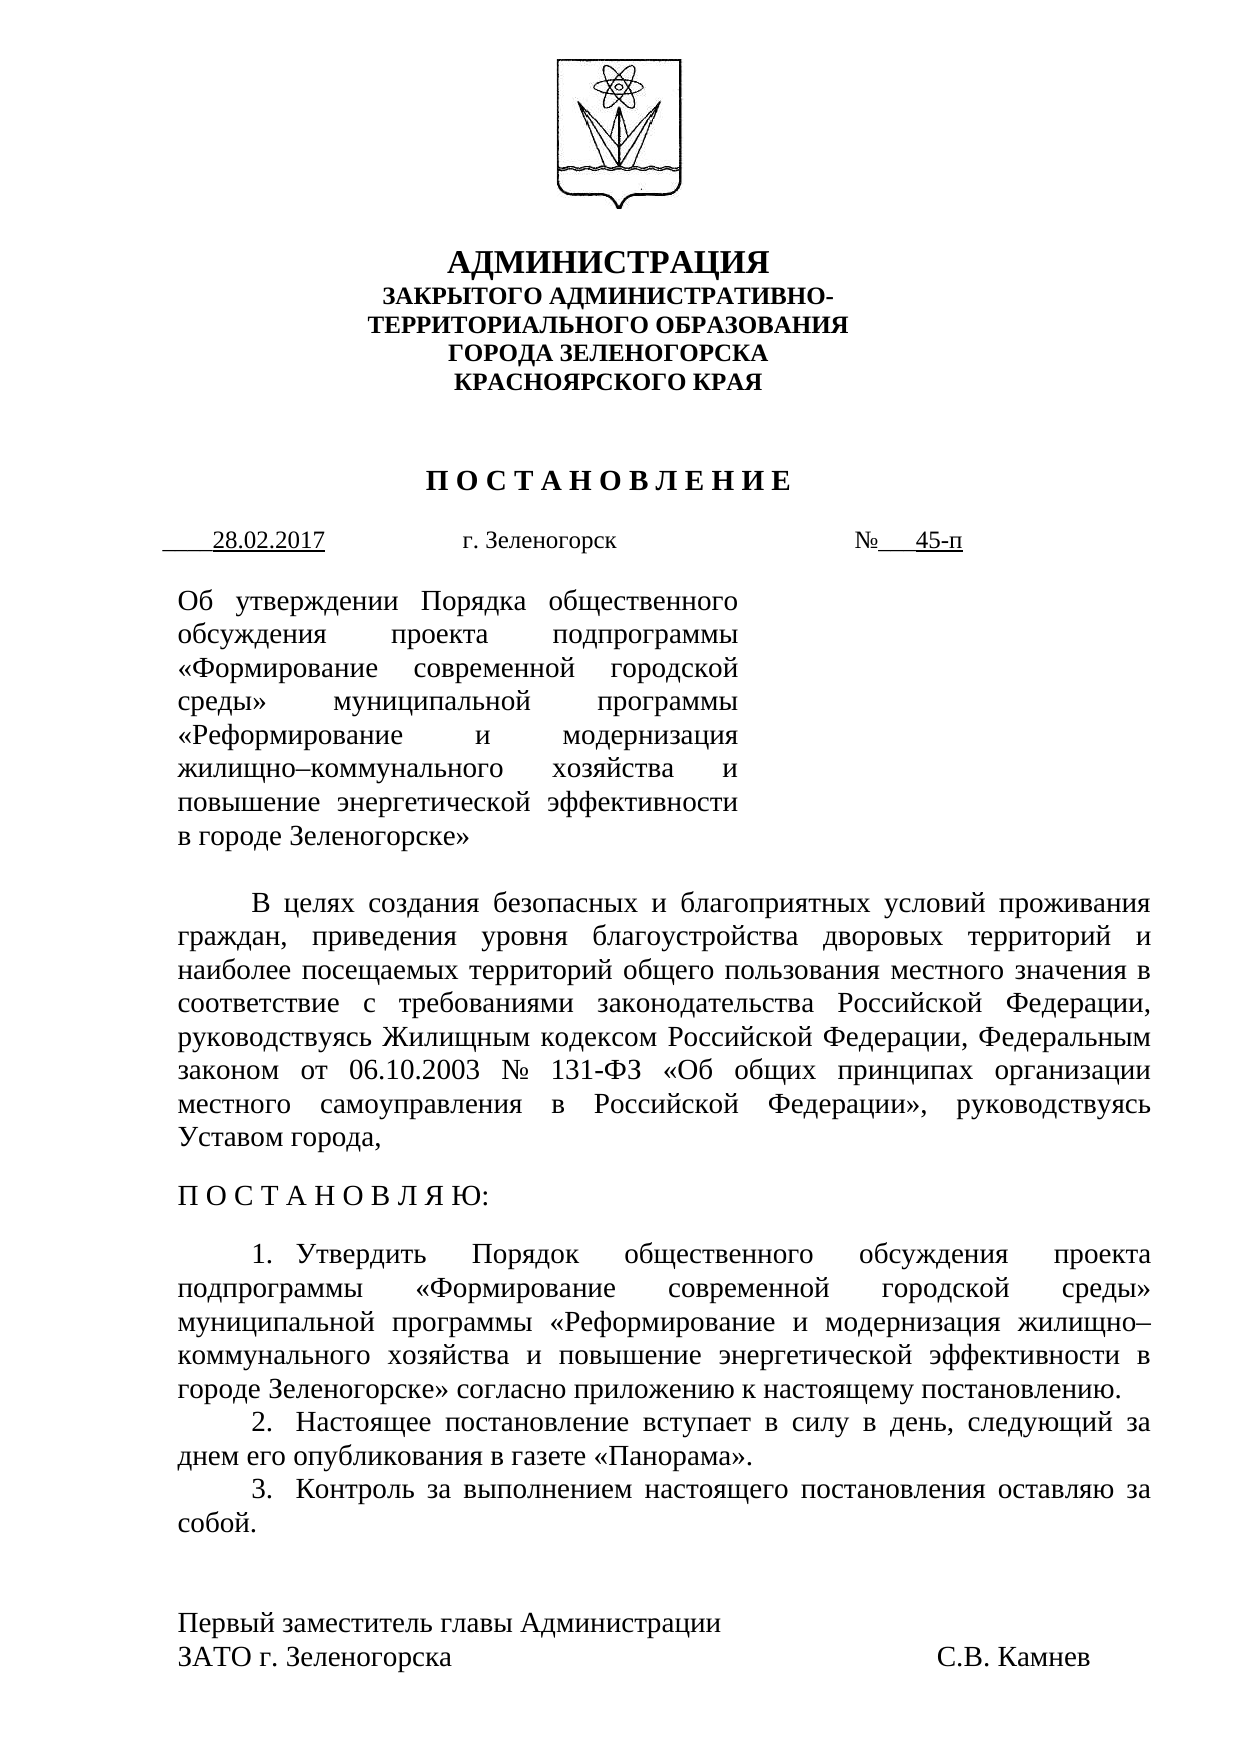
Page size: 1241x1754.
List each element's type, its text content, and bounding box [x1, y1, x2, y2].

text АДМИНИСТРАЦИЯ [65, 243, 1152, 281]
text ____28.02.2017 г. Зеленогорск №___45-п [162, 525, 1152, 554]
text ЗАКРЫТОГО АДМИНИСТРАТИВНО- [65, 281, 1152, 310]
list Контроль за выполнением настоящего постановления оставляю за собой. [177, 1471, 1152, 1538]
list Настоящее постановление вступает в силу в день, следующий за днем его опубликования в газете «Панорама». [177, 1404, 1152, 1471]
text П О С Т А Н О В Л Я Ю: [177, 1178, 1152, 1212]
text П О С Т А Н О В Л Е Н И Е [65, 463, 1152, 497]
picture [556, 59, 684, 209]
text ГОРОДА ЗЕЛЕНОГОРСКА [65, 338, 1152, 367]
text Первый заместитель главы Администрации [177, 1606, 1152, 1639]
text ТЕРРИТОРИАЛЬНОГО ОБРАЗОВАНИЯ [65, 310, 1152, 338]
text ЗАТО г. Зеленогорска С.В. Камнев [177, 1639, 1152, 1673]
text КРАСНОЯРСКОГО КРАЯ [65, 367, 1152, 396]
text Об утверждении Порядка общественного обсуждения проекта подпрограммы «Формирование современной городской среды» муниципальной программы «Реформирование и модернизация жилищно–коммунального хозяйства и повышение энергетической эффективности в городе Зеленогорске» [177, 583, 738, 851]
list Утвердить Порядок общественного обсуждения проекта подпрограммы «Формирование современной городской среды» муниципальной программы «Реформирование и модернизация жилищно– коммунального хозяйства и повышение энергетической эффективности в городе Зеленогорске» согласно приложению к настоящему постановлению. [177, 1237, 1152, 1404]
text В целях создания безопасных и благоприятных условий проживания граждан, приведения уровня благоустройства дворовых территорий и наиболее посещаемых территорий общего пользования местного значения в соответствие с требованиями законодательства Российской Федерации, руководствуясь Жилищным кодексом Российской Федерации, Федеральным законом от 06.10.2003 № 131-ФЗ «Об общих принципах организации местного самоуправления в Российской Федерации», руководствуясь Уставом города, [177, 885, 1152, 1153]
